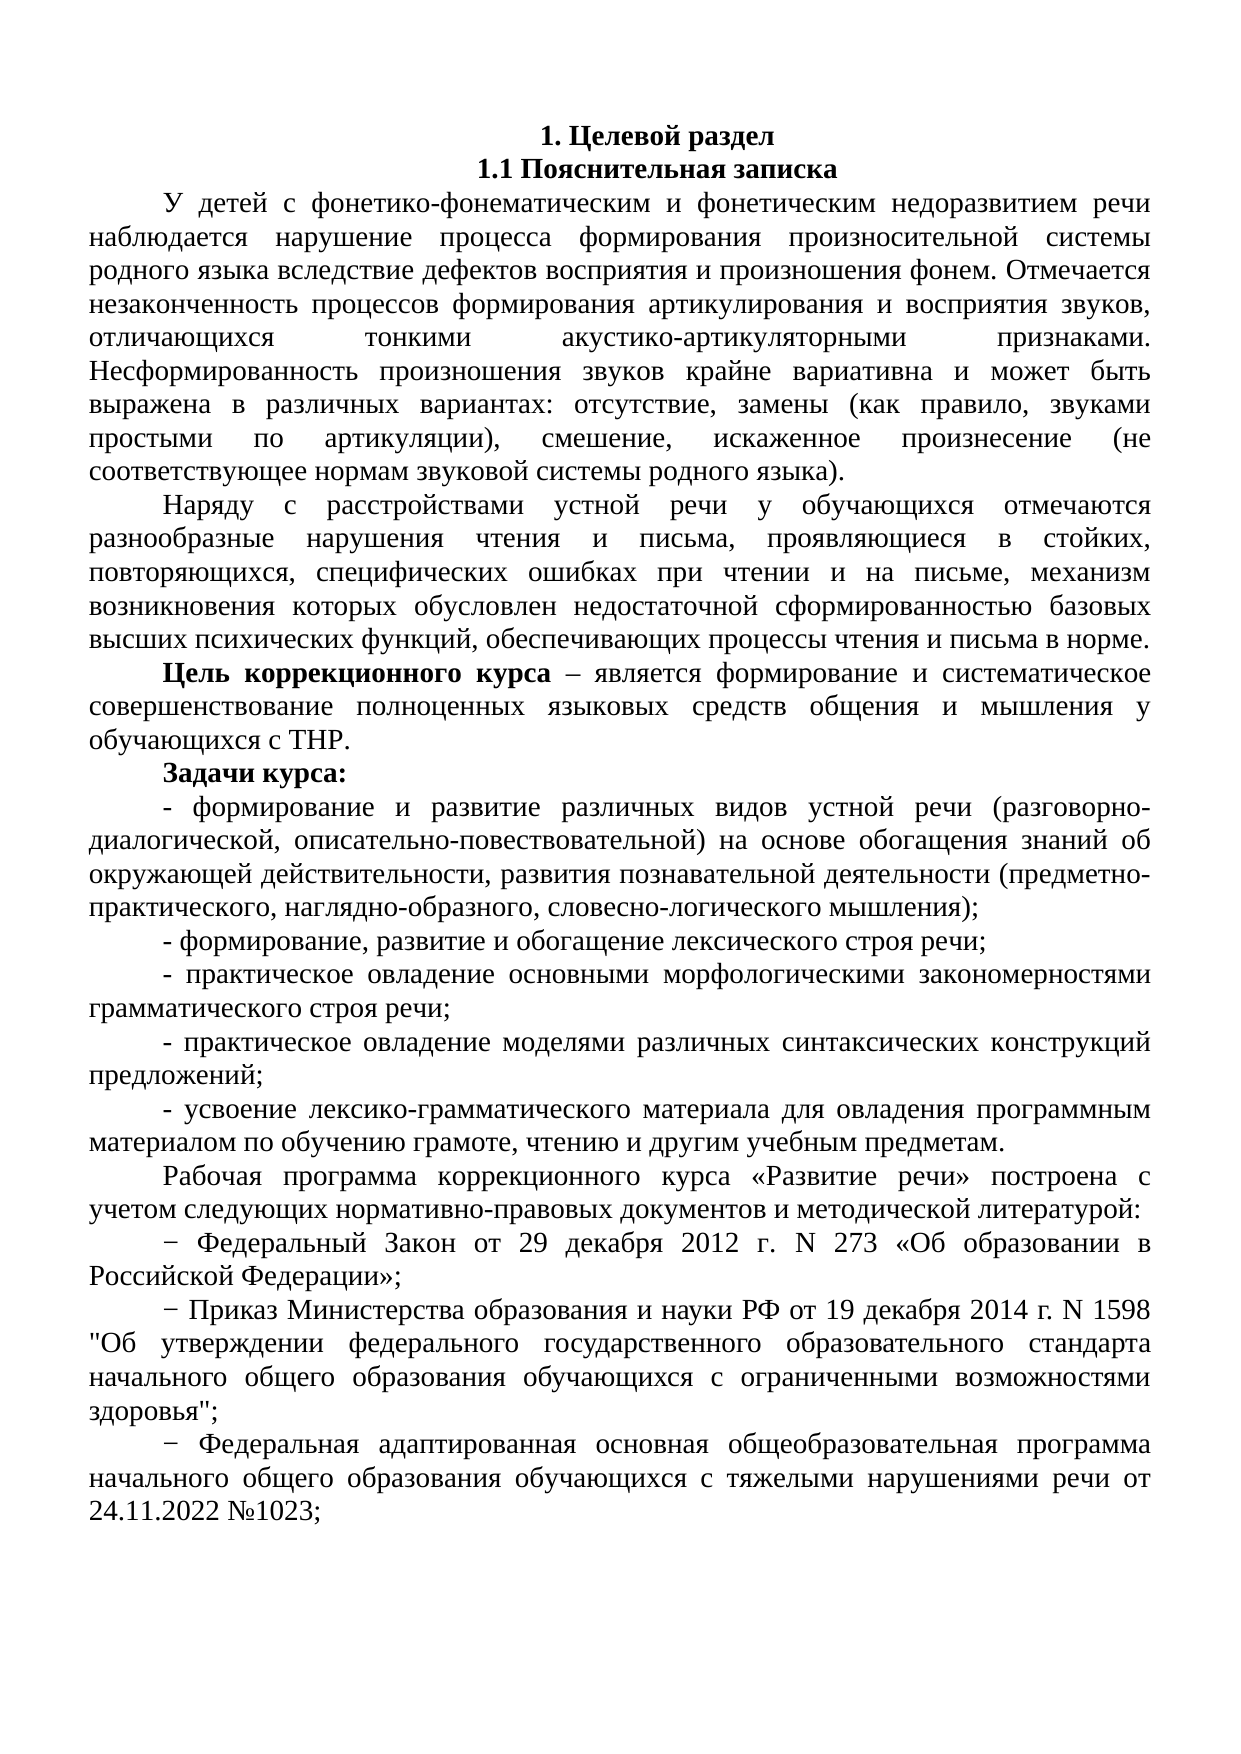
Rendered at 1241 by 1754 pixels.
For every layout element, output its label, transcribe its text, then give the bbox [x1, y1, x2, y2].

text Задачи курса: [88, 755, 1152, 789]
text Рабочая программа коррекционного курса «Развитие речи» построена с учетом следующих нормативно-правовых документов и методической литературой: [88, 1158, 1152, 1225]
text − Федеральная адаптированная основная общеобразовательная программа начального общего образования обучающихся с тяжелыми нарушениями речи от 24.11.2022 №1023; [88, 1426, 1152, 1527]
text Наряду с расстройствами устной речи у обучающихся отмечаются разнообразные нарушения чтения и письма, проявляющиеся в стойких, повторяющихся, специфических ошибках при чтении и на письме, механизм возникновения которых обусловлен недостаточной сформированностью базовых высших психических функций, обеспечивающих процессы чтения и письма в норме. [88, 487, 1152, 655]
text − Федеральный Закон от 29 декабря 2012 г. N 273 «Об образовании в Российской Федерации»; [88, 1225, 1152, 1292]
text - практическое овладение основными морфологическими закономерностями грамматического строя речи; [88, 957, 1152, 1024]
text - практическое овладение моделями различных синтаксических конструкций предложений; [88, 1024, 1152, 1091]
text - формирование и развитие различных видов устной речи (разговорно-диалогической, описательно-повествовательной) на основе обогащения знаний об окружающей действительности, развития познавательной деятельности (предметно-практического, наглядно-образного, словесно-логического мышления); [88, 789, 1152, 923]
text У детей с фонетико-фонематическим и фонетическим недоразвитием речи наблюдается нарушение процесса формирования произносительной системы родного языка вследствие дефектов восприятия и произношения фонем. Отмечается незаконченность процессов формирования артикулирования и восприятия звуков, отличающихся тонкими акустико-артикуляторными признаками. Несформированность произношения звуков крайне вариативна и может быть выражена в различных вариантах: отсутствие, замены (как правило, звуками простыми по артикуляции), смешение, искаженное произнесение (не соответствующее нормам звуковой системы родного языка). [88, 185, 1152, 487]
text 1.1 Пояснительная записка [88, 152, 1152, 185]
text - формирование, развитие и обогащение лексического строя речи; [88, 923, 1152, 957]
text − Приказ Министерства образования и науки РФ от 19 декабря 2014 г. N 1598 "Об утверждении федерального государственного образовательного стандарта начального общего образования обучающихся с ограниченными возможностями здоровья"; [88, 1292, 1152, 1426]
text Цель коррекционного курса – является формирование и систематическое совершенствование полноценных языковых средств общения и мышления у обучающихся с ТНР. [88, 655, 1152, 755]
text - усвоение лексико-грамматического материала для овладения программным материалом по обучению грамоте, чтению и другим учебным предметам. [88, 1091, 1152, 1158]
text 1. Целевой раздел [88, 118, 1152, 152]
